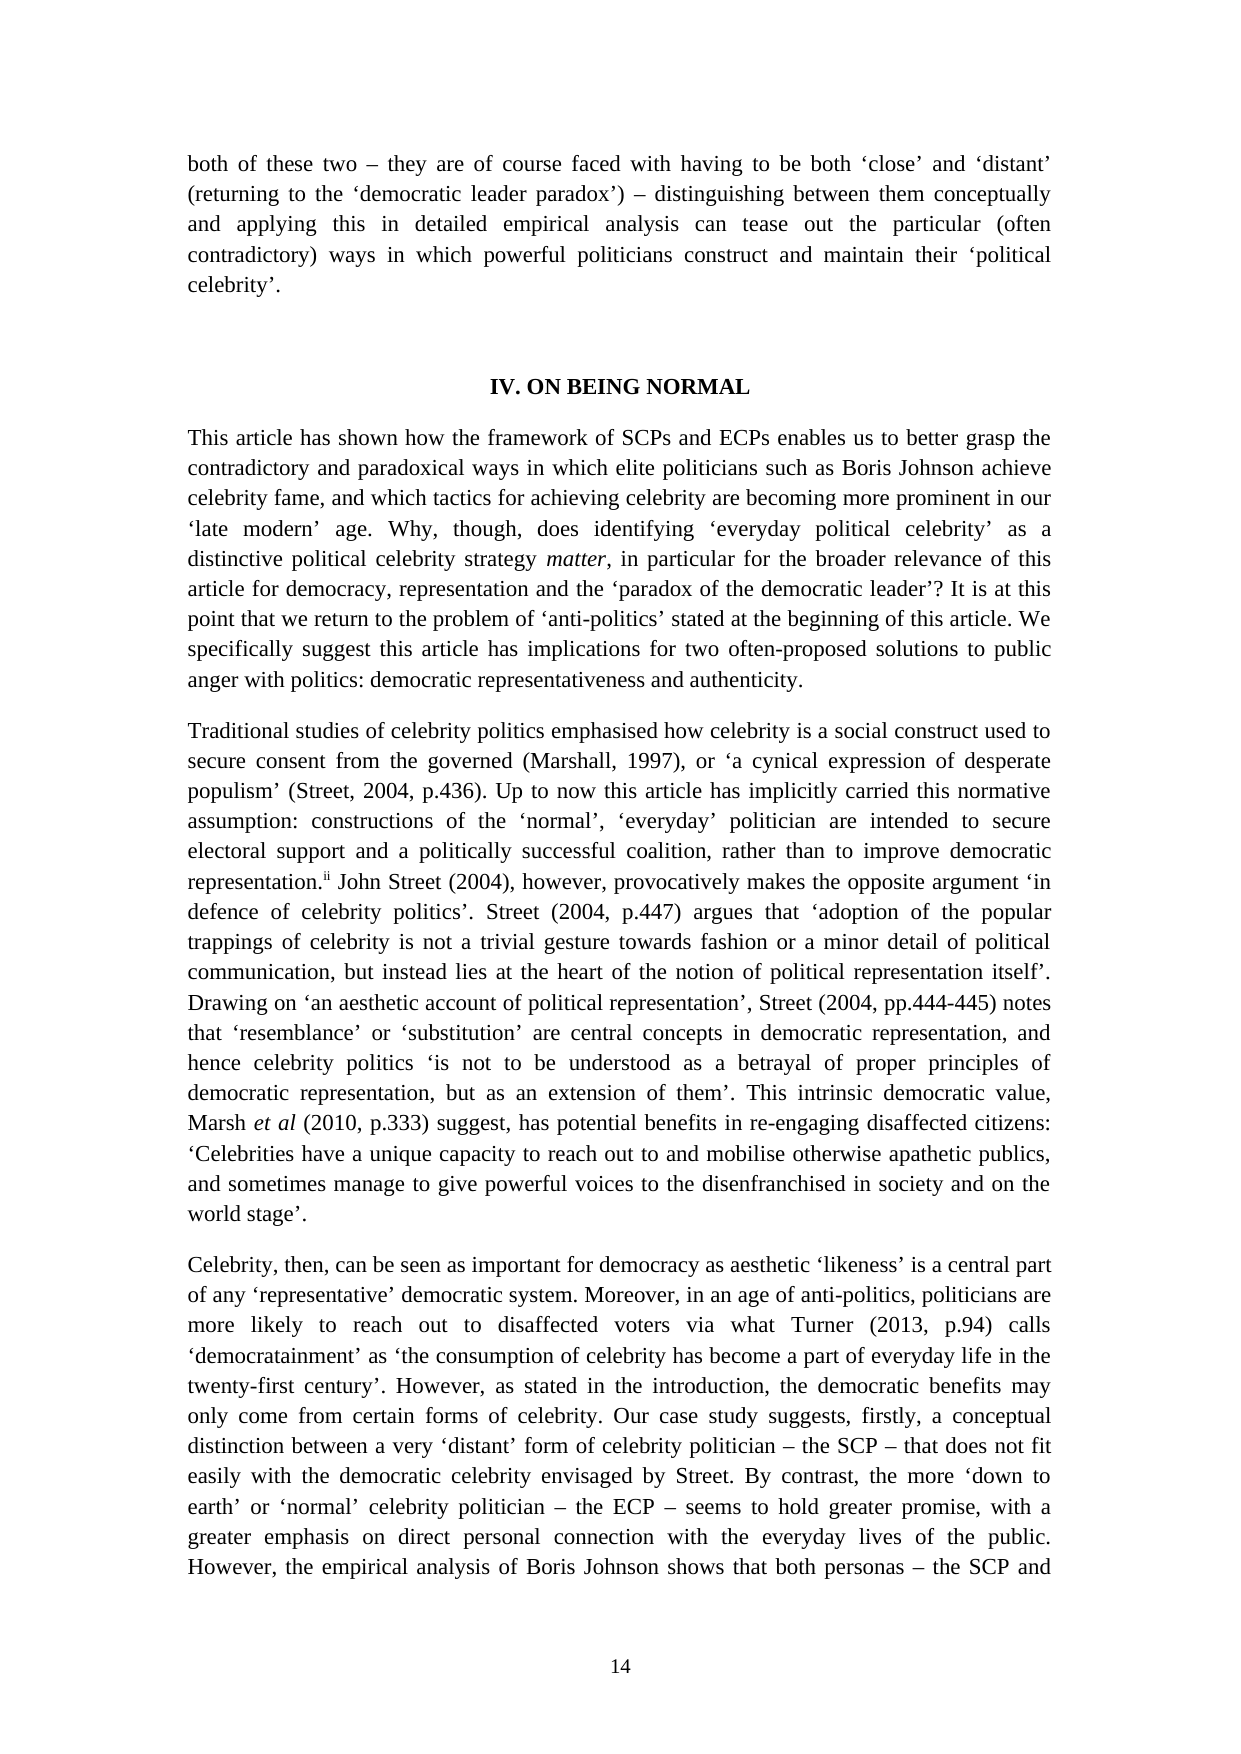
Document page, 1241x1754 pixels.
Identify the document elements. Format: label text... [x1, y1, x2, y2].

text IV. ON BEING NORMAL [187, 373, 1053, 399]
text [187, 150, 1053, 297]
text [187, 1251, 1053, 1579]
text This article has shown how the framework of SCPs and ECPs enables us to better grasp the contradictory and paradoxical ways in which elite politicians such as Boris Johnson achieve celebrity fame, and which tactics for achieving celebrity are becoming more prominent in our ‘late modern’ age. Why, though, does identifying ‘everyday political celebrity’ as a distinctive political celebrity strategy matter, in particular for the broader relevance of this article for democracy, representation and the ‘paradox of the democratic leader’? It is at this point that we return to the problem of ‘anti-politics’ stated at the beginning of this article. We specifically suggest this article has implications for two often-proposed solutions to public anger with politics: democratic representativeness and authenticity. [187, 424, 1053, 692]
text Traditional studies of celebrity politics emphasised how celebrity is a social construct used to secure consent from the governed (Marshall, 1997), or ‘a cynical expression of desperate populism’ (Street, 2004, p.436). Up to now this article has implicitly carried this normative assumption: constructions of the ‘normal’, ‘everyday’ politician are intended to secure electoral support and a politically successful coalition, rather than to improve democratic representation. John Street (2004), however, provocatively makes the opposite argument ‘in defence of celebrity politics’. Street (2004, p.447) argues that ‘adoption of the popular trappings of celebrity is not a trivial gesture towards fashion or a minor detail of political communication, but instead lies at the heart of the notion of political representation itself’. Drawing on ‘an aesthetic account of political representation’, Street (2004, pp.444-445) notes that ‘resemblance’ or ‘substitution’ are central concepts in democratic representation, and hence celebrity politics ‘is not to be understood as a betrayal of proper principles of democratic representation, but as an extension of them’. This intrinsic democratic value, Marsh et al (2010, p.333) suggest, has potential benefits in re-engaging disaffected citizens: ‘Celebrities have a unique capacity to reach out to and mobilise otherwise apathetic publics, and sometimes manage to give powerful voices to the disenfranchised in society and on the world stage’. [187, 717, 1053, 1226]
